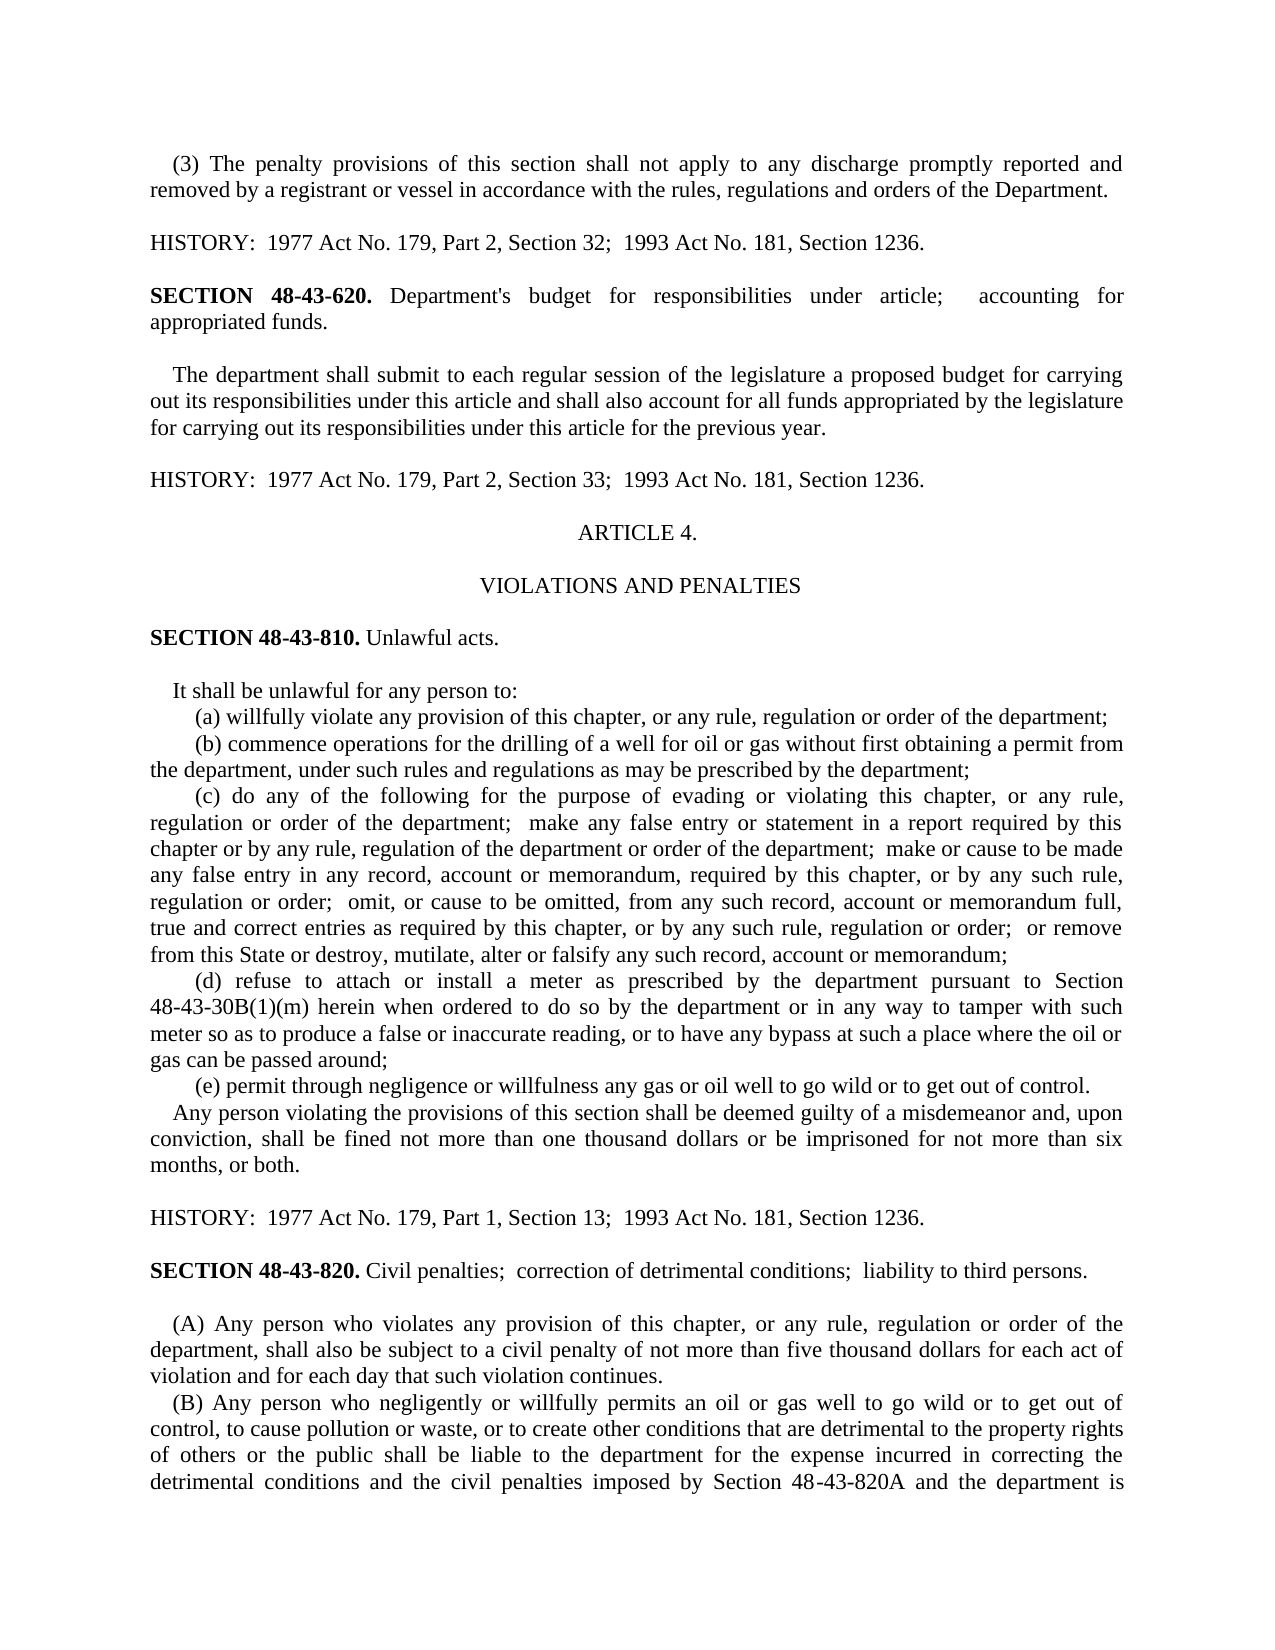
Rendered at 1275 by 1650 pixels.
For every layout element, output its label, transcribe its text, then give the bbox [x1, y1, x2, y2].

text ARTICLE 4. [150, 519, 1125, 545]
text (A) Any person who violates any provision of this chapter, or any rule, regulation or order of the department, shall also be subject to a civil penalty of not more than five thousand dollars for each act of violation and for each day that such violation continues. [150, 1309, 1125, 1389]
text (a) willfully violate any provision of this chapter, or any rule, regulation or order of the department; [150, 703, 1125, 730]
text Any person violating the provisions of this section shall be deemed guilty of a misdemeanor and, upon conviction, shall be fined not more than one thousand dollars or be imprisoned for not more than six months, or both. [150, 1099, 1125, 1178]
text (c) do any of the following for the purpose of evading or violating this chapter, or any rule, regulation or order of the department; make any false entry or statement in a report required by this chapter or by any rule, regulation of the department or order of the department; make or cause to be made any false entry in any record, account or memorandum, required by this chapter, or by any such rule, regulation or order; omit, or cause to be omitted, from any such record, account or memorandum full, true and correct entries as required by this chapter, or by any such rule, regulation or order; or remove from this State or destroy, mutilate, alter or falsify any such record, account or memorandum; [150, 782, 1125, 967]
text (d) refuse to attach or install a meter as prescribed by the department pursuant to Section 48-43-30B(1)(m) herein when ordered to do so by the department or in any way to tamper with such meter so as to produce a false or inaccurate reading, or to have any bypass at such a place where the oil or gas can be passed around; [150, 967, 1125, 1072]
text SECTION 48-43-820. Civil penalties; correction of detrimental conditions; liability to third persons. [150, 1257, 1125, 1283]
text (e) permit through negligence or willfulness any gas or oil well to go wild or to get out of control. [150, 1072, 1125, 1099]
text It shall be unlawful for any person to: [150, 677, 1125, 703]
text (3) The penalty provisions of this section shall not apply to any discharge promptly reported and removed by a registrant or vessel in accordance with the rules, regulations and orders of the Department. [150, 150, 1125, 203]
text HISTORY: 1977 Act No. 179, Part 1, Section 13; 1993 Act No. 181, Section 1236. [150, 1204, 1125, 1231]
text HISTORY: 1977 Act No. 179, Part 2, Section 32; 1993 Act No. 181, Section 1236. [150, 229, 1125, 255]
text The department shall submit to each regular session of the legislature a proposed budget for carrying out its responsibilities under this article and shall also account for all funds appropriated by the legislature for carrying out its responsibilities under this article for the previous year. [150, 361, 1125, 440]
text HISTORY: 1977 Act No. 179, Part 2, Section 33; 1993 Act No. 181, Section 1236. [150, 466, 1125, 493]
text SECTION 48-43-810. Unlawful acts. [150, 624, 1125, 651]
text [150, 1389, 1125, 1494]
text VIOLATIONS AND PENALTIES [150, 572, 1125, 598]
text (b) commence operations for the drilling of a well for oil or gas without first obtaining a permit from the department, under such rules and regulations as may be prescribed by the department; [150, 730, 1125, 782]
text SECTION 48-43-620. Department's budget for responsibilities under article; accounting for appropriated funds. [150, 282, 1125, 334]
